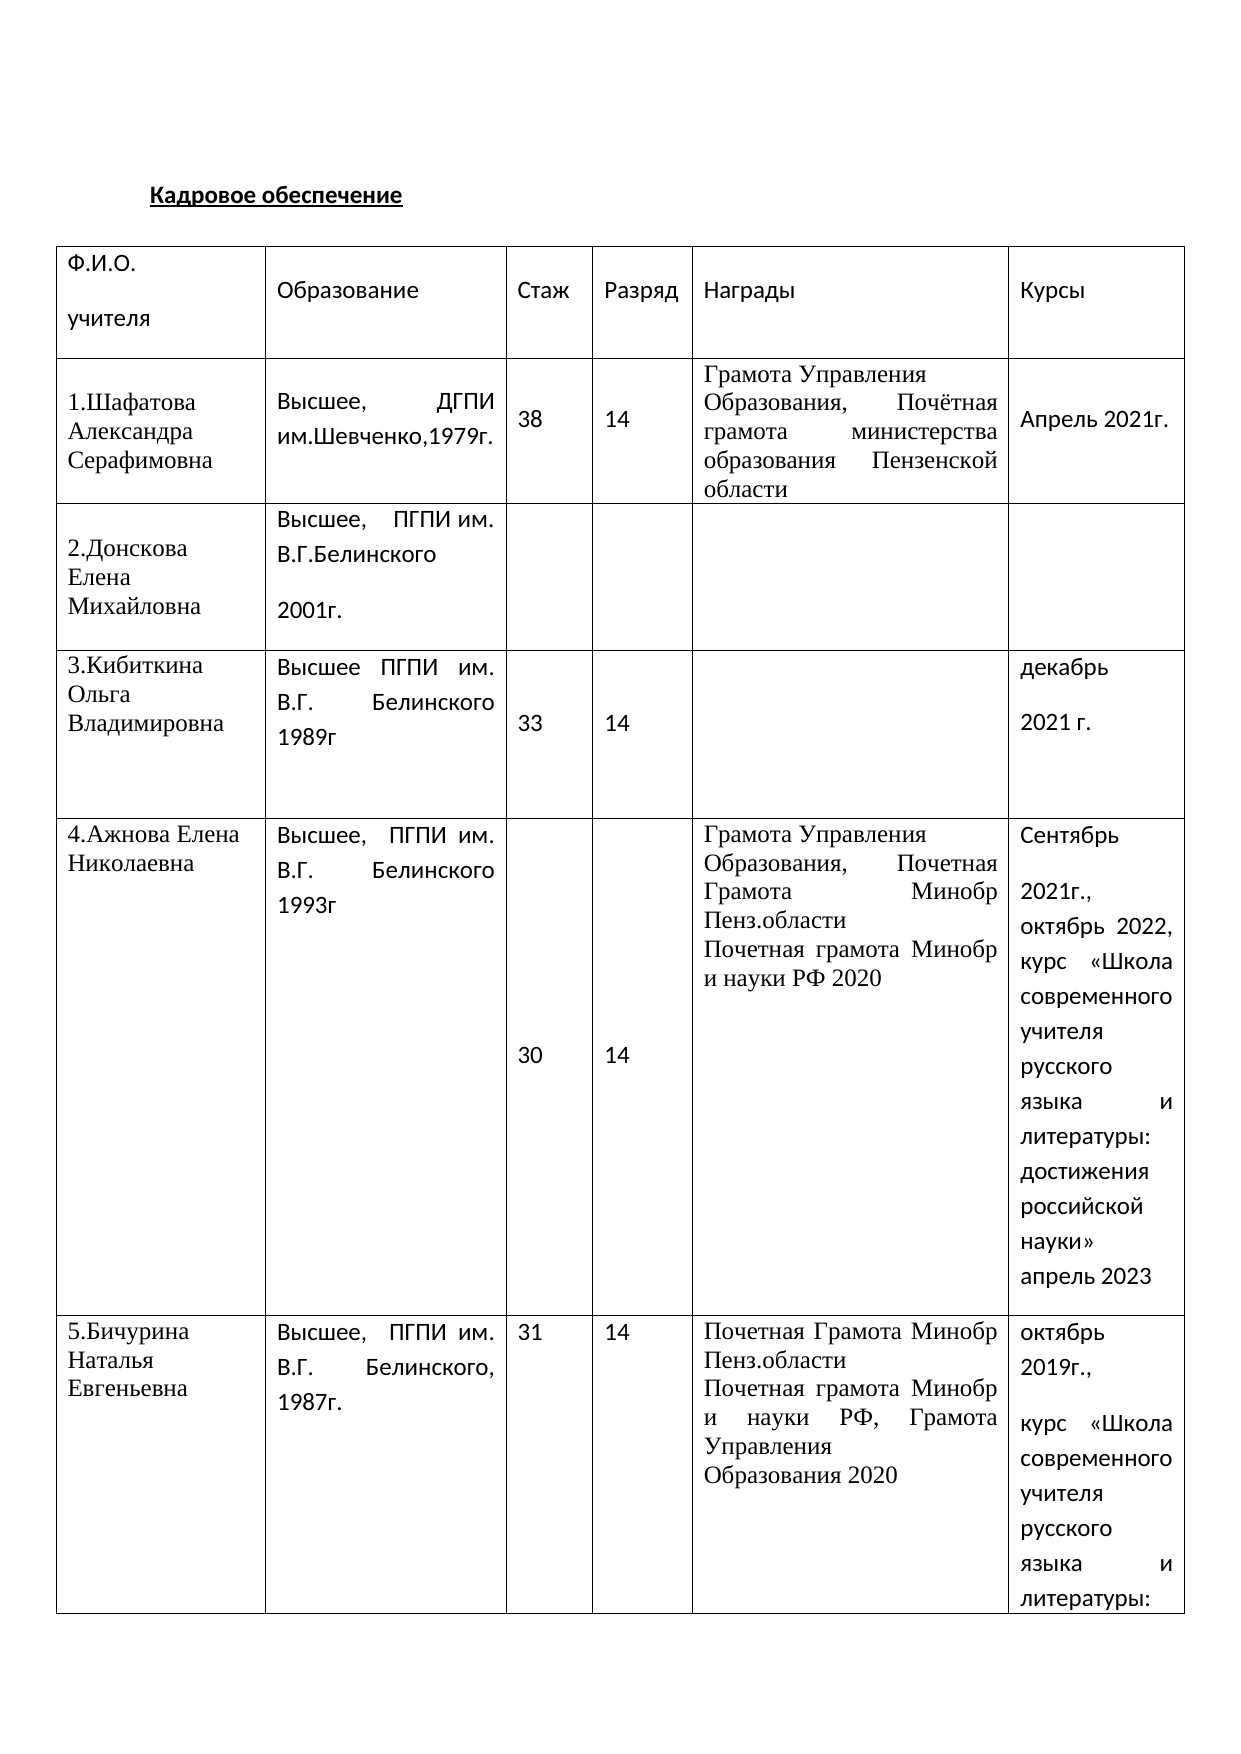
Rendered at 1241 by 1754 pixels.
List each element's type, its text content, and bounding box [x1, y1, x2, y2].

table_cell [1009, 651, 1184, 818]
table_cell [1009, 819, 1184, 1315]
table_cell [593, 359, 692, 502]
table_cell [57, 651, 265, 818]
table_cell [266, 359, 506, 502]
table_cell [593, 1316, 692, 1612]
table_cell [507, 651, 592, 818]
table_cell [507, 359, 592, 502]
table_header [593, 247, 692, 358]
text Кадровое обеспечение [150, 179, 1090, 209]
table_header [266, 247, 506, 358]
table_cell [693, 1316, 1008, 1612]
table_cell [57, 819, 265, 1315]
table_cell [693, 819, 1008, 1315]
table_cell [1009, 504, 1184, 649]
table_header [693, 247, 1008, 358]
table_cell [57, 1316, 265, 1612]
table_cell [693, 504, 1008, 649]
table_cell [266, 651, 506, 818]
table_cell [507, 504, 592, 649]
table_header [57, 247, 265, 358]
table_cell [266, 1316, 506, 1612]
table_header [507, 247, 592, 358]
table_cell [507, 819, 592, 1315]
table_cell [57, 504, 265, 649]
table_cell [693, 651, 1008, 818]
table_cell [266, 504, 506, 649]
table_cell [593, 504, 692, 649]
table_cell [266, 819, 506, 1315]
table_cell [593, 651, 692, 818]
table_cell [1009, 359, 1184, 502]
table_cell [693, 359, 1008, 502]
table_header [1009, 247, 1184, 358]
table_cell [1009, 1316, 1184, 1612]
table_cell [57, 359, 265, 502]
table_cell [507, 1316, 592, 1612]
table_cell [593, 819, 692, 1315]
